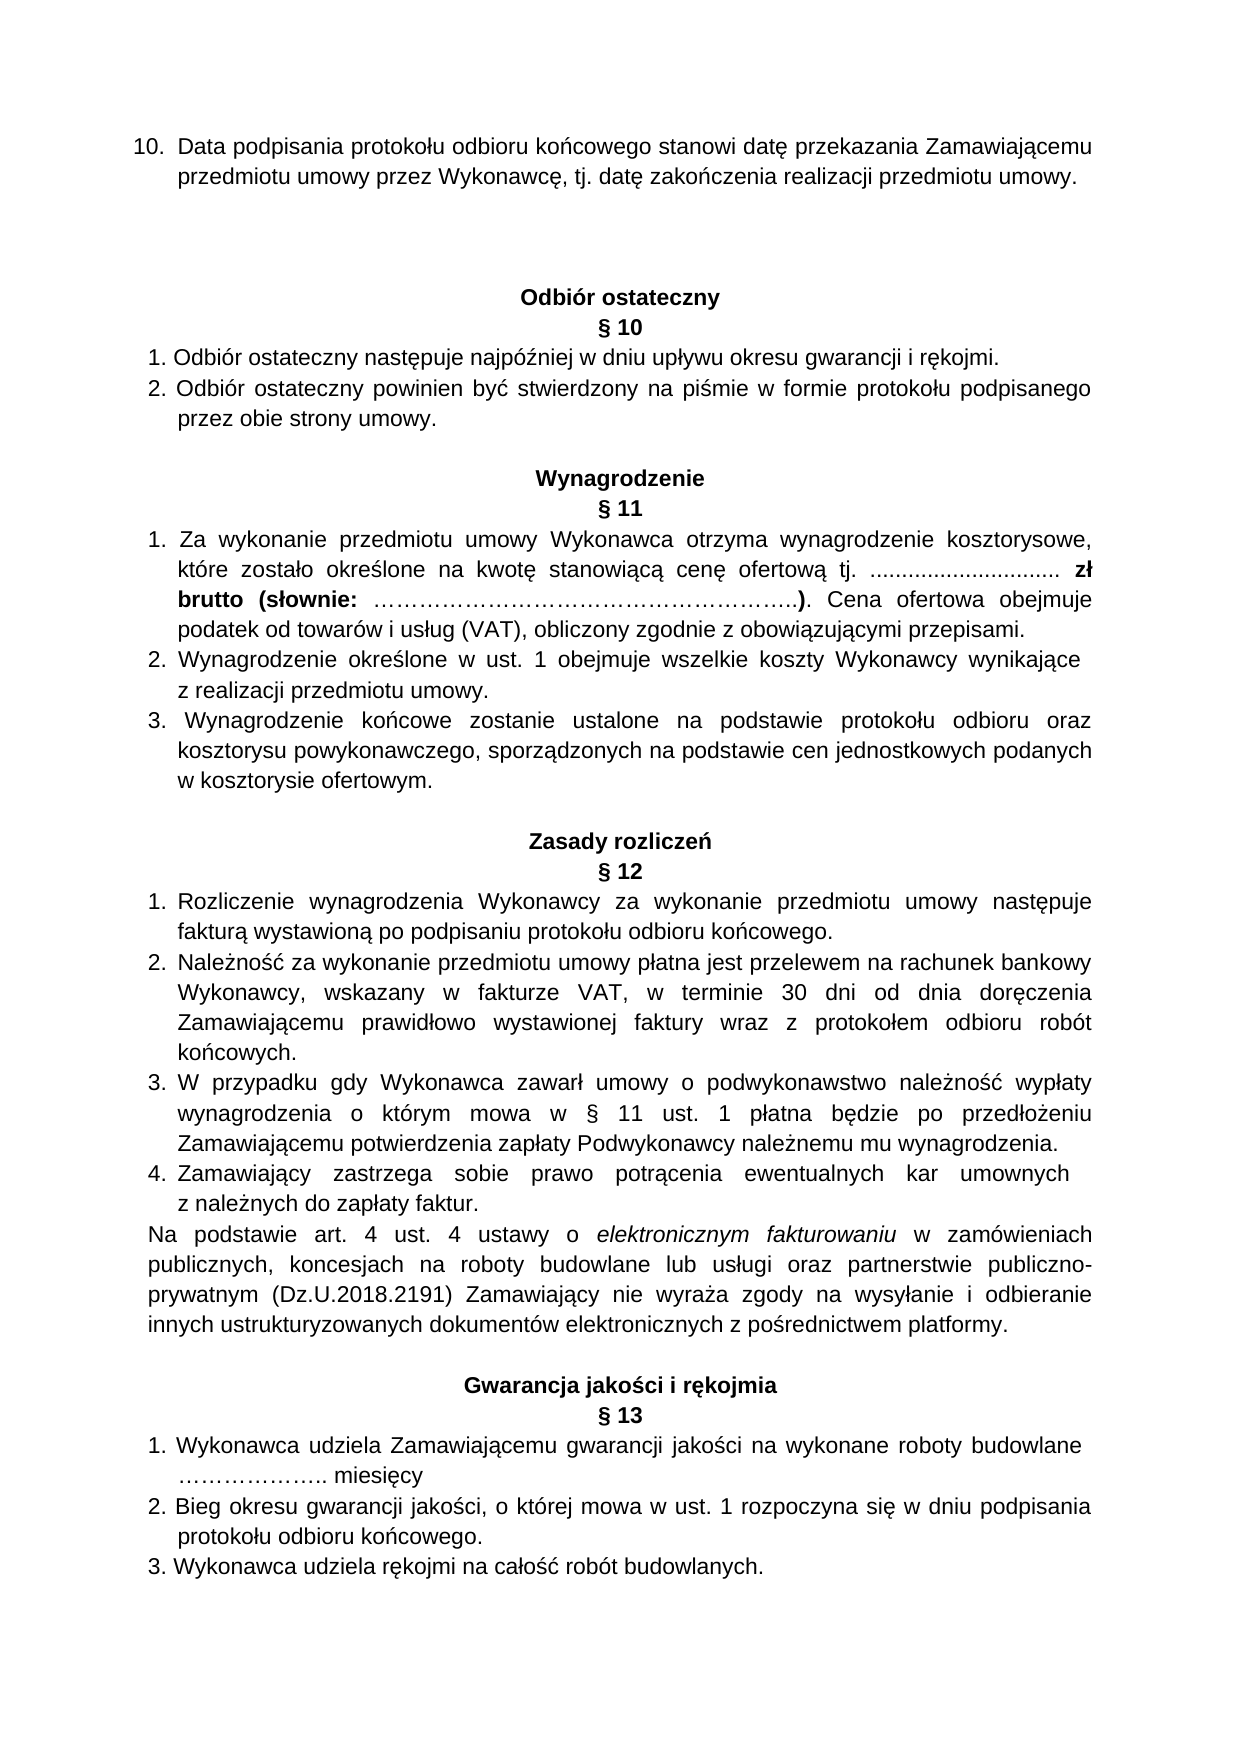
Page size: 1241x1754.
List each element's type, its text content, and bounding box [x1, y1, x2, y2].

text 3. Wykonawca udziela rękojmi na całość robót budowlanych. [148, 1553, 1092, 1579]
text 3. Wynagrodzenie końcowe zostanie ustalone na podstawie protokołu odbioru oraz kosztorysu powykonawczego, sporządzonych na podstawie cen jednostkowych podanych w kosztorysie ofertowym. [148, 707, 1092, 794]
text Na podstawie art. 4 ust. 4 ustawy o elektronicznym fakturowaniu w zamówieniach publicznych, koncesjach na roboty budowlane lub usługi oraz partnerstwie publiczno-prywatnym (Dz.U.2018.2191) Zamawiający nie wyraża zgody na wysyłanie i odbieranie innych ustrukturyzowanych dokumentów elektronicznych z pośrednictwem platformy. [148, 1221, 1092, 1338]
text Zasady rozliczeń [148, 828, 1092, 854]
list Data podpisania protokołu odbioru końcowego stanowi datę przekazania Zamawiającemu przedmiotu umowy przez Wykonawcę, tj. datę zakończenia realizacji przedmiotu umowy. [133, 133, 1092, 189]
text § 11 [148, 495, 1092, 522]
list Należność za wykonanie przedmiotu umowy płatna jest przelewem na rachunek bankowy Wykonawcy, wskazany w fakturze VAT, w terminie 30 dni od dnia doręczenia Zamawiającemu prawidłowo wystawionej faktury wraz z protokołem odbioru robót końcowych. [148, 948, 1092, 1066]
text Wynagrodzenie [148, 465, 1092, 492]
text 2. Odbiór ostateczny powinien być stwierdzony na piśmie w formie protokołu podpisanego przez obie strony umowy. [148, 374, 1092, 431]
text § 12 [148, 858, 1092, 884]
list W przypadku gdy Wykonawca zawarł umowy o podwykonawstwo należność wypłaty wynagrodzenia o którym mowa w § 11 ust. 1 płatna będzie po przedłożeniu Zamawiającemu potwierdzenia zapłaty Podwykonawcy należnemu mu wynagrodzenia. [148, 1069, 1092, 1156]
text Gwarancja jakości i rękojmia [148, 1372, 1092, 1398]
text 2. Bieg okresu gwarancji jakości, o której mowa w ust. 1 rozpoczyna się w dniu podpisania protokołu odbioru końcowego. [148, 1493, 1092, 1549]
list Zamawiający zastrzega sobie prawo potrącenia ewentualnych kar umownych z należnych do zapłaty faktur. [148, 1160, 1092, 1217]
text 1. Za wykonanie przedmiotu umowy Wykonawca otrzyma wynagrodzenie kosztorysowe, które zostało określone na kwotę stanowiącą cenę ofertową tj. .............................. zł brutto (słownie: ………………………………………………..). Cena ofertowa obejmuje podatek od towarów i usług (VAT), obliczony zgodnie z obowiązującymi przepisami. [148, 526, 1092, 643]
text 1. Wykonawca udziela Zamawiającemu gwarancji jakości na wykonane roboty budowlane ……………….. miesięcy [148, 1432, 1092, 1489]
list Rozliczenie wynagrodzenia Wykonawcy za wykonanie przedmiotu umowy następuje fakturą wystawioną po podpisaniu protokołu odbioru końcowego. [148, 888, 1092, 945]
text 1. Odbiór ostateczny następuje najpóźniej w dniu upływu okresu gwarancji i rękojmi. [148, 344, 1092, 371]
text Odbiór ostateczny [148, 284, 1092, 310]
text § 10 [148, 314, 1092, 341]
text § 13 [148, 1402, 1092, 1428]
text 2. Wynagrodzenie określone w ust. 1 obejmuje wszelkie koszty Wykonawcy wynikające z realizacji przedmiotu umowy. [148, 646, 1092, 703]
